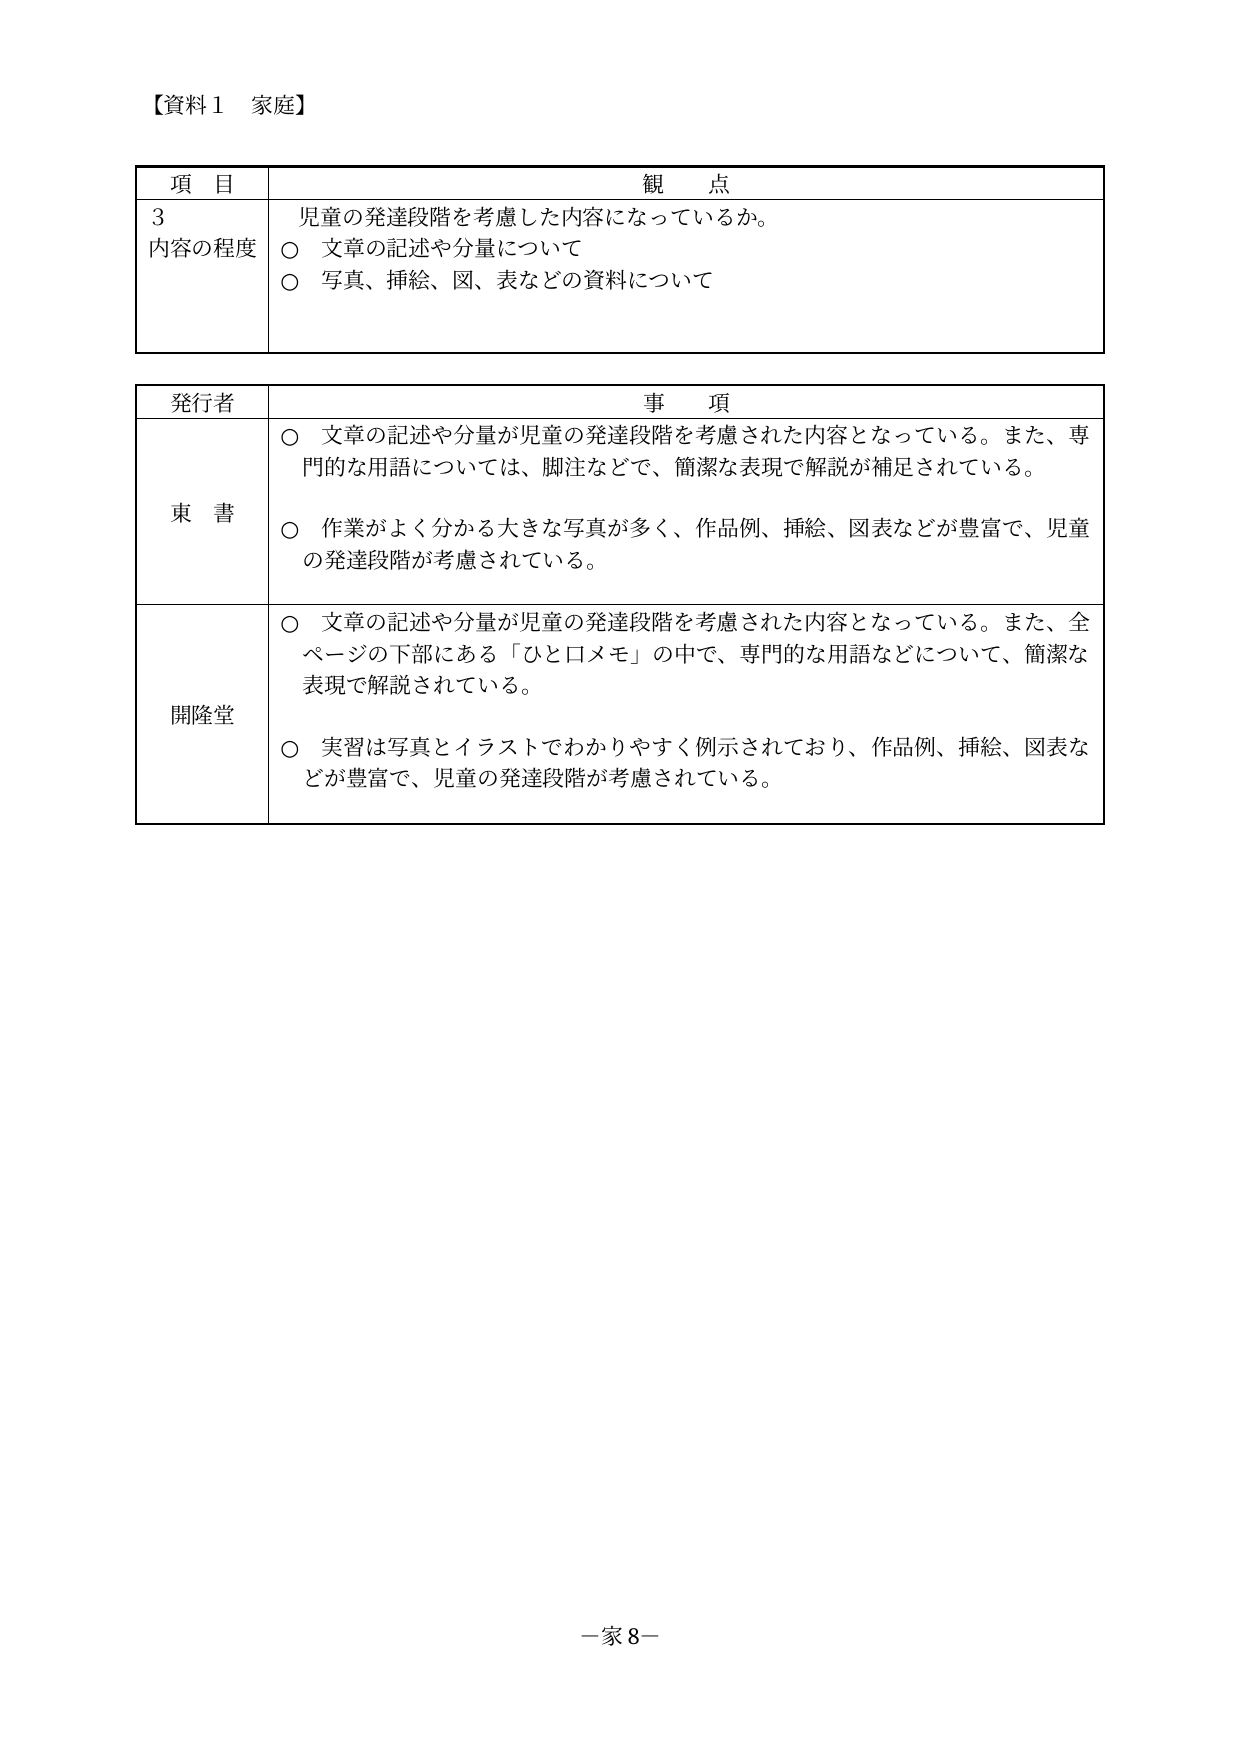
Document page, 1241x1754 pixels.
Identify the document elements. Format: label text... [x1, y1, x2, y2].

table_header 発行者 [137, 386, 268, 418]
table_cell ３ 内容の程度 [137, 200, 268, 352]
table_header 観 点 [269, 168, 1103, 199]
table_cell ○ 文章の記述や分量が児童の発達段階を考慮された内容となっている。また、専門的な用語については、脚注などで、簡潔な表現で解説が補足されている。 ○ 作業がよく分かる大きな写真が多く、作品例、挿絵、図表などが豊富で、児童の発達段階が考慮されている。 [269, 419, 1103, 604]
table_cell 東 書 [137, 419, 268, 604]
table_cell ○ 文章の記述や分量が児童の発達段階を考慮された内容となっている。また、全ページの下部にある「ひと口メモ」の中で、専門的な用語などについて、簡潔な表現で解説されている。 ○ 実習は写真とイラストでわかりやすく例示されており、作品例、挿絵、図表などが豊富で、児童の発達段階が考慮されている。 [269, 605, 1103, 822]
table_cell 児童の発達段階を考慮した内容になっているか。 ○ 文章の記述や分量について ○ 写真、挿絵、図、表などの資料について [269, 200, 1103, 352]
table_cell 開隆堂 [137, 605, 268, 822]
table_header 項 目 [137, 168, 268, 199]
table_header 事 項 [269, 386, 1103, 418]
